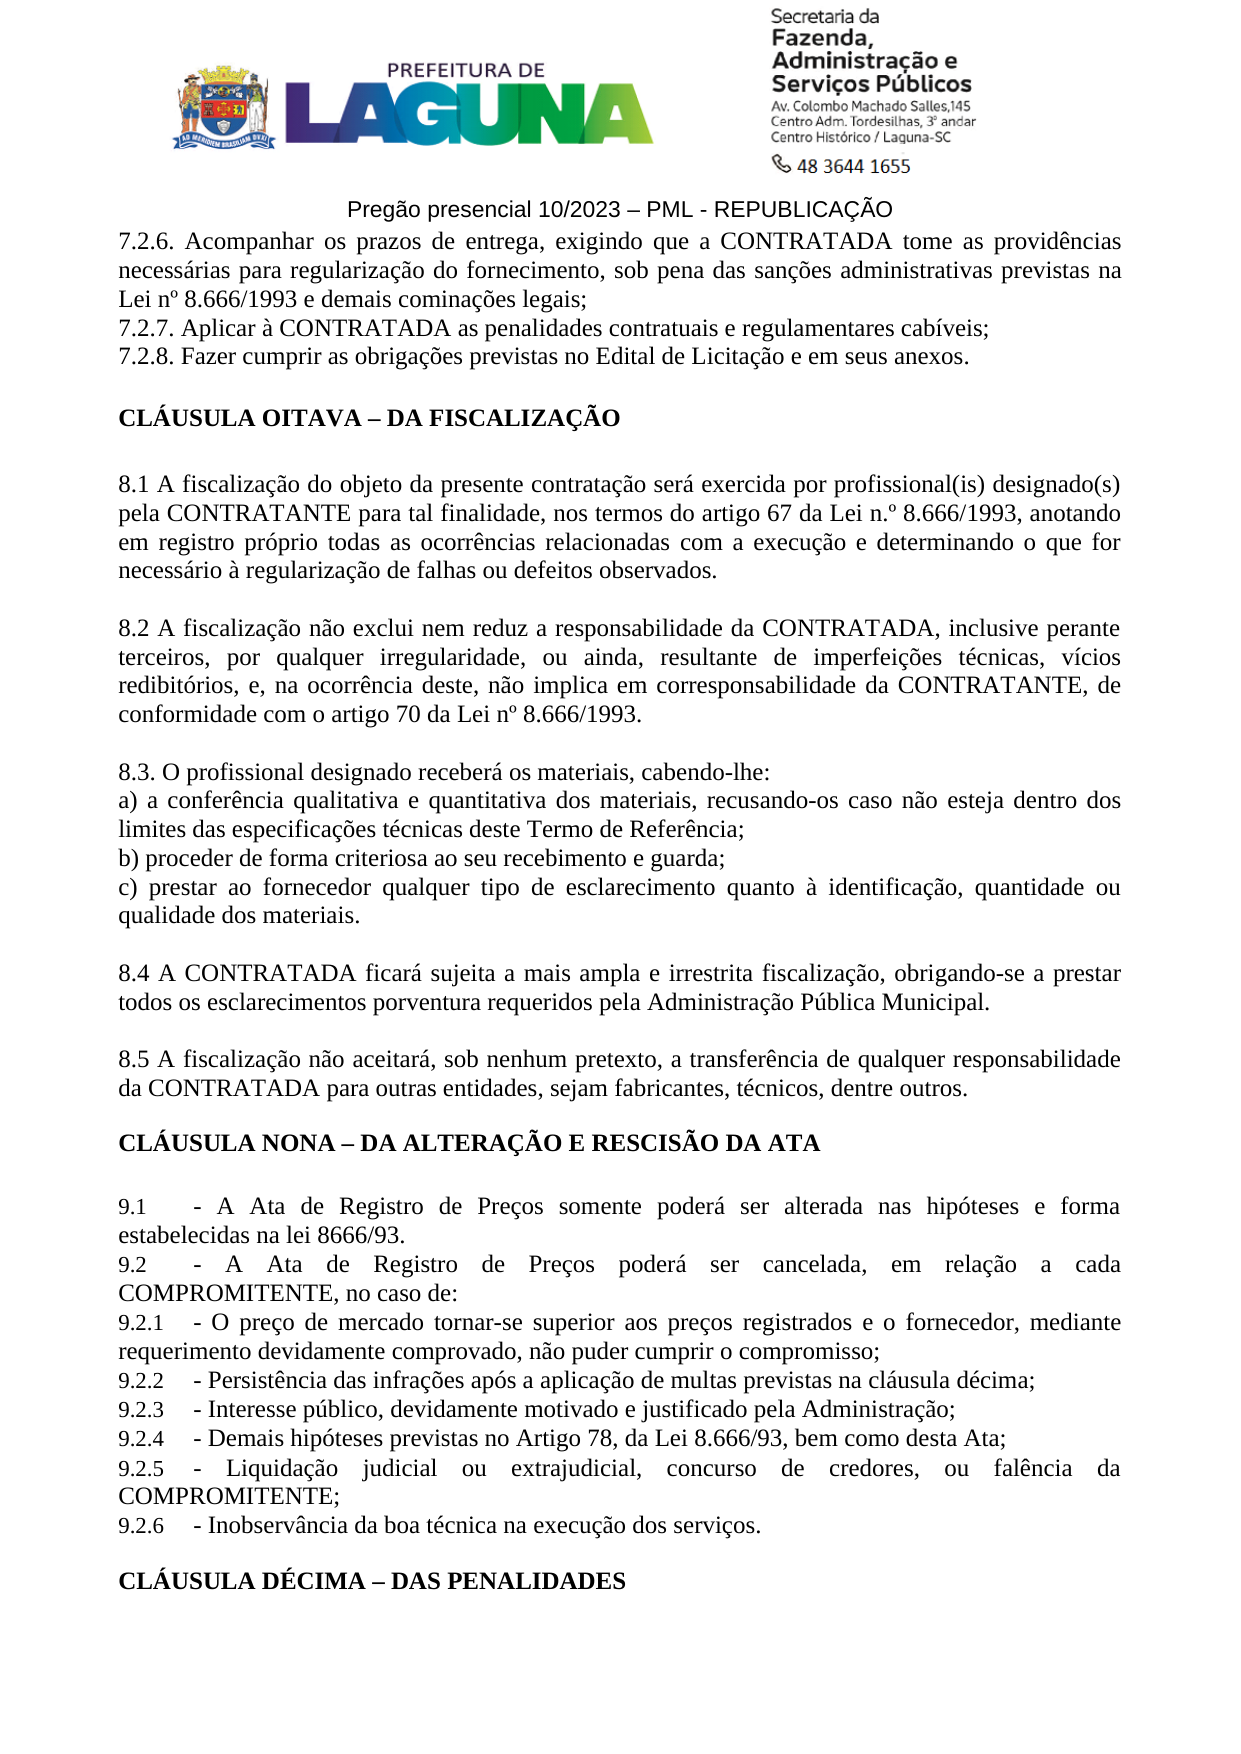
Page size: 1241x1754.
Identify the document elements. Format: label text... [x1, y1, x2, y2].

text 7.2.8. Fazer cumprir as obrigações previstas no Edital de Licitação e em seus anexos. [118, 341, 1151, 370]
text CLÁUSULA OITAVA – DA FISCALIZAÇÃO [118, 403, 1122, 432]
text 8.1 A fiscalização do objeto da presente contratação será exercida por profissional(is) designado(s) pela CONTRATANTE para tal finalidade, nos termos do artigo 67 da Lei n.º 8.666/1993, anotando em registro próprio todas as ocorrências relacionadas com a execução e determinando o que for necessário à regularização de falhas ou defeitos observados. [118, 469, 1122, 584]
text c) prestar ao fornecedor qualquer tipo de esclarecimento quanto à identificação, quantidade ou qualidade dos materiais. [118, 872, 1122, 929]
text 8.3. O profissional designado receberá os materiais, cabendo-lhe: [118, 757, 1122, 786]
list - Interesse público, devidamente motivado e justificado pela Administração; [118, 1394, 1122, 1423]
list - A Ata de Registro de Preços somente poderá ser alterada nas hipóteses e forma estabelecidas na lei 8666/93. [118, 1191, 1122, 1249]
picture [118, 0, 1004, 197]
text a) a conferência qualitativa e quantitativa dos materiais, recusando-os caso não esteja dentro dos limites das especificações técnicas deste Termo de Referência; [118, 786, 1122, 843]
list - Liquidação judicial ou extrajudicial, concurso de credores, ou falência da COMPROMITENTE; [118, 1453, 1122, 1510]
text CLÁUSULA NONA – DA ALTERAÇÃO E RESCISÃO DA ATA [118, 1128, 1122, 1157]
text 8.5 A fiscalização não aceitará, sob nenhum pretexto, a transferência de qualquer responsabilidade da CONTRATADA para outras entidades, sejam fabricantes, técnicos, dentre outros. [118, 1044, 1122, 1102]
list - Demais hipóteses previstas no Artigo 78, da Lei 8.666/93, bem como desta Ata; [118, 1423, 1122, 1452]
text 8.2 A fiscalização não exclui nem reduz a responsabilidade da CONTRATADA, inclusive perante terceiros, por qualquer irregularidade, ou ainda, resultante de imperfeições técnicas, vícios redibitórios, e, na ocorrência deste, não implica em corresponsabilidade da CONTRATANTE, de conformidade com o artigo 70 da Lei nº 8.666/1993. [118, 613, 1122, 728]
list - Inobservância da boa técnica na execução dos serviços. [118, 1511, 1122, 1539]
list - O preço de mercado tornar-se superior aos preços registrados e o fornecedor, mediante requerimento devidamente comprovado, não puder cumprir o compromisso; [118, 1307, 1122, 1365]
text 7.2.6. Acompanhar os prazos de entrega, exigindo que a CONTRATADA tome as providências necessárias para regularização do fornecimento, sob pena das sanções administrativas previstas na Lei nº 8.666/1993 e demais cominações legais; [118, 226, 1123, 313]
text 8.4 A CONTRATADA ficará sujeita a mais ampla e irrestrita fiscalização, obrigando-se a prestar todos os esclarecimentos porventura requeridos pela Administração Pública Municipal. [118, 958, 1122, 1016]
text 7.2.7. Aplicar à CONTRATADA as penalidades contratuais e regulamentares cabíveis; [118, 313, 1151, 341]
text CLÁUSULA DÉCIMA – DAS PENALIDADES [118, 1566, 1122, 1595]
list - Persistência das infrações após a aplicação de multas previstas na cláusula décima; [118, 1365, 1122, 1394]
list - A Ata de Registro de Preços poderá ser cancelada, em relação a cada COMPROMITENTE, no caso de: [118, 1249, 1122, 1307]
text b) proceder de forma criteriosa ao seu recebimento e guarda; [118, 843, 1122, 872]
